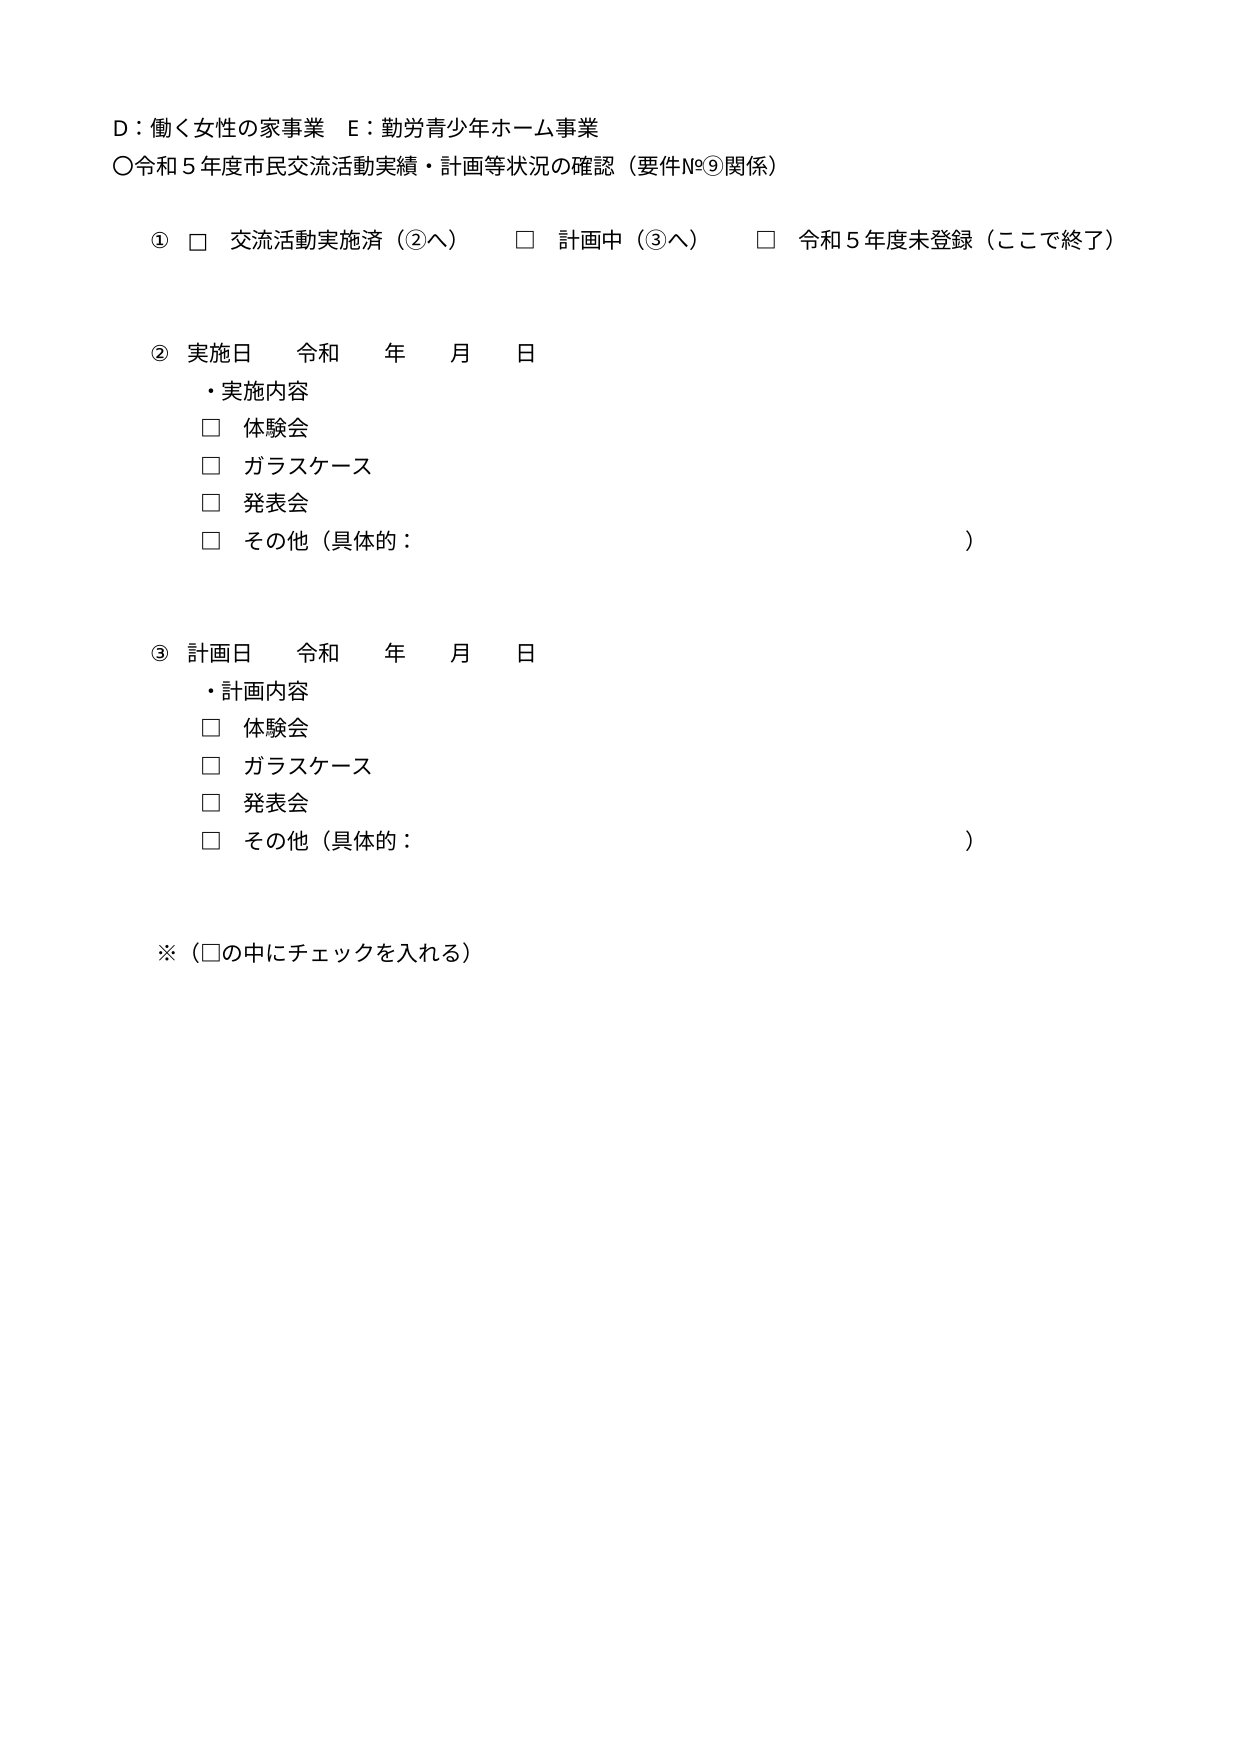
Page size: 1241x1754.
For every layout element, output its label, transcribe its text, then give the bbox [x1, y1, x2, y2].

text D：働く女性の家事業 E：勤労青少年ホーム事業 [112, 108, 1128, 146]
text □ ガラスケース [112, 446, 1128, 483]
text 〇令和５年度市民交流活動実績・計画等状況の確認（要件№⑨関係） [112, 146, 1128, 183]
text ※（□の中にチェックを入れる） [112, 933, 1128, 971]
text □ 発表会 [112, 783, 1128, 821]
text □ 発表会 [112, 483, 1128, 521]
list 実施日 令和 年 月 日 [150, 333, 1128, 371]
text □ 体験会 [112, 708, 1128, 746]
text ・実施内容 [112, 371, 1128, 408]
text □ その他（具体的： ） [112, 521, 1128, 558]
text □ ガラスケース [112, 746, 1128, 783]
list □ 交流活動実施済（②へ） □ 計画中（③へ） □ 令和５年度未登録（ここで終了） [150, 221, 1128, 258]
text □ 体験会 [112, 408, 1128, 446]
text ・計画内容 [112, 671, 1128, 708]
list 計画日 令和 年 月 日 [150, 633, 1128, 671]
text □ その他（具体的： ） [112, 821, 1128, 858]
